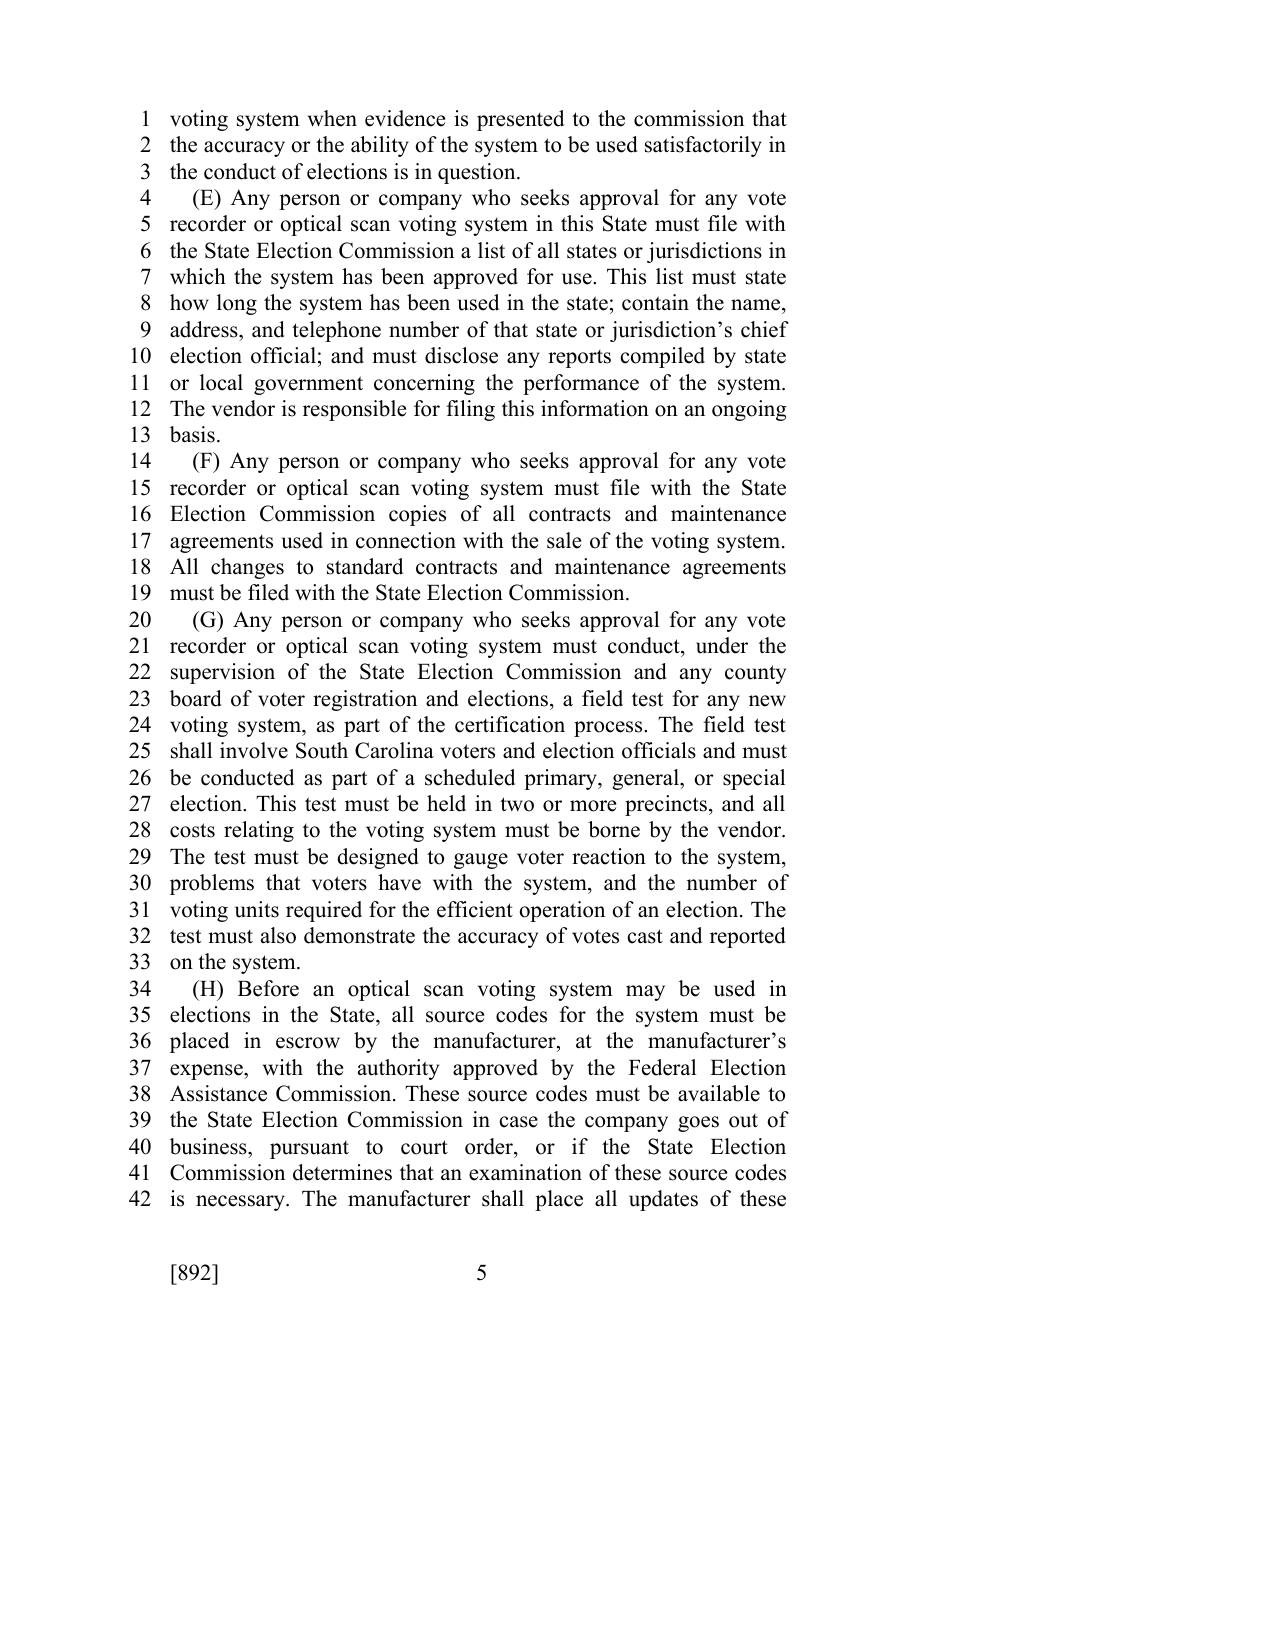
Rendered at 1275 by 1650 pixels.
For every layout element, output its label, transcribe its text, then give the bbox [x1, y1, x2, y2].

text (E) Any person or company who seeks approval for any vote recorder or optical scan voting system in this State must file with the State Election Commission a list of all states or jurisdictions in which the system has been approved for use. This list must state how long the system has been used in the state; contain the name, address, and telephone number of that state or jurisdiction’s chief election official; and must disclose any reports compiled by state or local government concerning the performance of the system. The vendor is responsible for filing this information on an ongoing basis. [169, 184, 787, 448]
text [169, 105, 787, 184]
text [169, 975, 787, 1212]
text (G) Any person or company who seeks approval for any vote recorder or optical scan voting system must conduct, under the supervision of the State Election Commission and any county board of voter registration and elections, a field test for any new voting system, as part of the certification process. The field test shall involve South Carolina voters and election officials and must be conducted as part of a scheduled primary, general, or special election. This test must be held in two or more precincts, and all costs relating to the voting system must be borne by the vendor. The test must be designed to gauge voter reaction to the system, problems that voters have with the system, and the number of voting units required for the efficient operation of an election. The test must also demonstrate the accuracy of votes cast and reported on the system. [169, 606, 787, 975]
text (F) Any person or company who seeks approval for any vote recorder or optical scan voting system must file with the State Election Commission copies of all contracts and maintenance agreements used in connection with the sale of the voting system. All changes to standard contracts and maintenance agreements must be filed with the State Election Commission. [169, 448, 787, 606]
